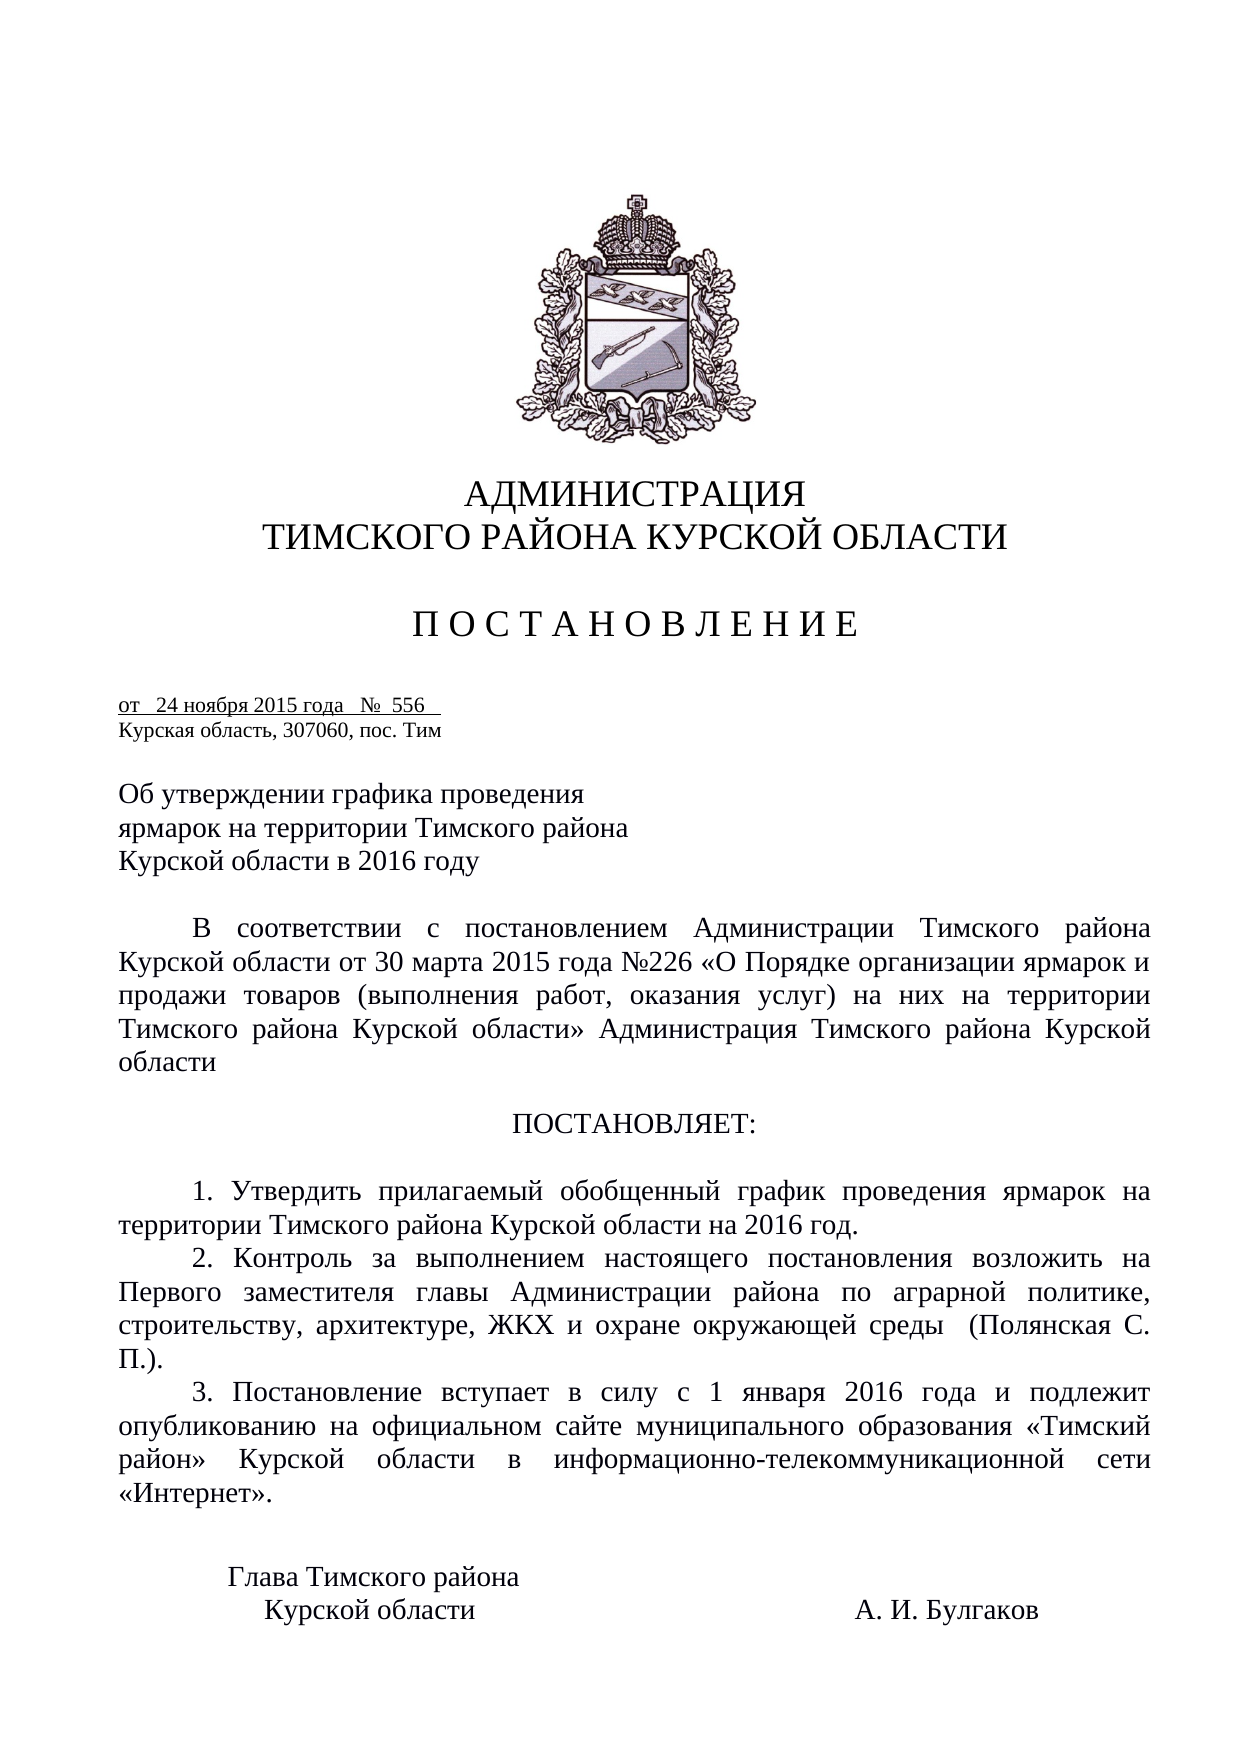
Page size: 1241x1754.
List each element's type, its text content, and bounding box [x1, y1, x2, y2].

list 2. Контроль за выполнением настоящего постановления возложить на Первого заместителя главы Администрации района по аграрной политике, строительству, архитектуре, ЖКХ и охране окружающей среды (Полянская С. П.). [118, 1240, 1152, 1374]
text Об утверждении графика проведения [118, 776, 1152, 810]
list 3. Постановление вступает в силу с 1 января 2016 года и подлежит опубликованию на официальном сайте муниципального образования «Тимский район» Курской области в информационно-телекоммуникационной сети «Интернет». [118, 1374, 1152, 1509]
text Курской области в 2016 году [118, 843, 1152, 877]
text Курская область, 307060, пос. Тим [118, 717, 1152, 743]
list 1. Утвердить прилагаемый обобщенный график проведения ярмарок на территории Тимского района Курской области на 2016 год. [118, 1173, 1152, 1240]
picture [513, 188, 757, 447]
text от 24 ноября 2015 года № 556 [118, 691, 1152, 717]
text В соответствии с постановлением Администрации Тимского района Курской области от 30 марта 2015 года №226 «О Порядке организации ярмарок и продажи товаров (выполнения работ, оказания услуг) на них на территории Тимского района Курской области» Администрация Тимского района Курской области [118, 910, 1152, 1078]
text ПОСТАНОВЛЯЕТ: [118, 1106, 1152, 1140]
text ярмарок на территории Тимского района [118, 810, 1152, 843]
text ТИМСКОГО РАЙОНА КУРСКОЙ ОБЛАСТИ [118, 515, 1152, 558]
text Курской области А. И. Булгаков [118, 1592, 1152, 1626]
text АДМИНИСТРАЦИЯ [118, 472, 1152, 515]
text П О С Т А Н О В Л Е Н И Е [118, 601, 1152, 644]
text Глава Тимского района [118, 1559, 1152, 1592]
